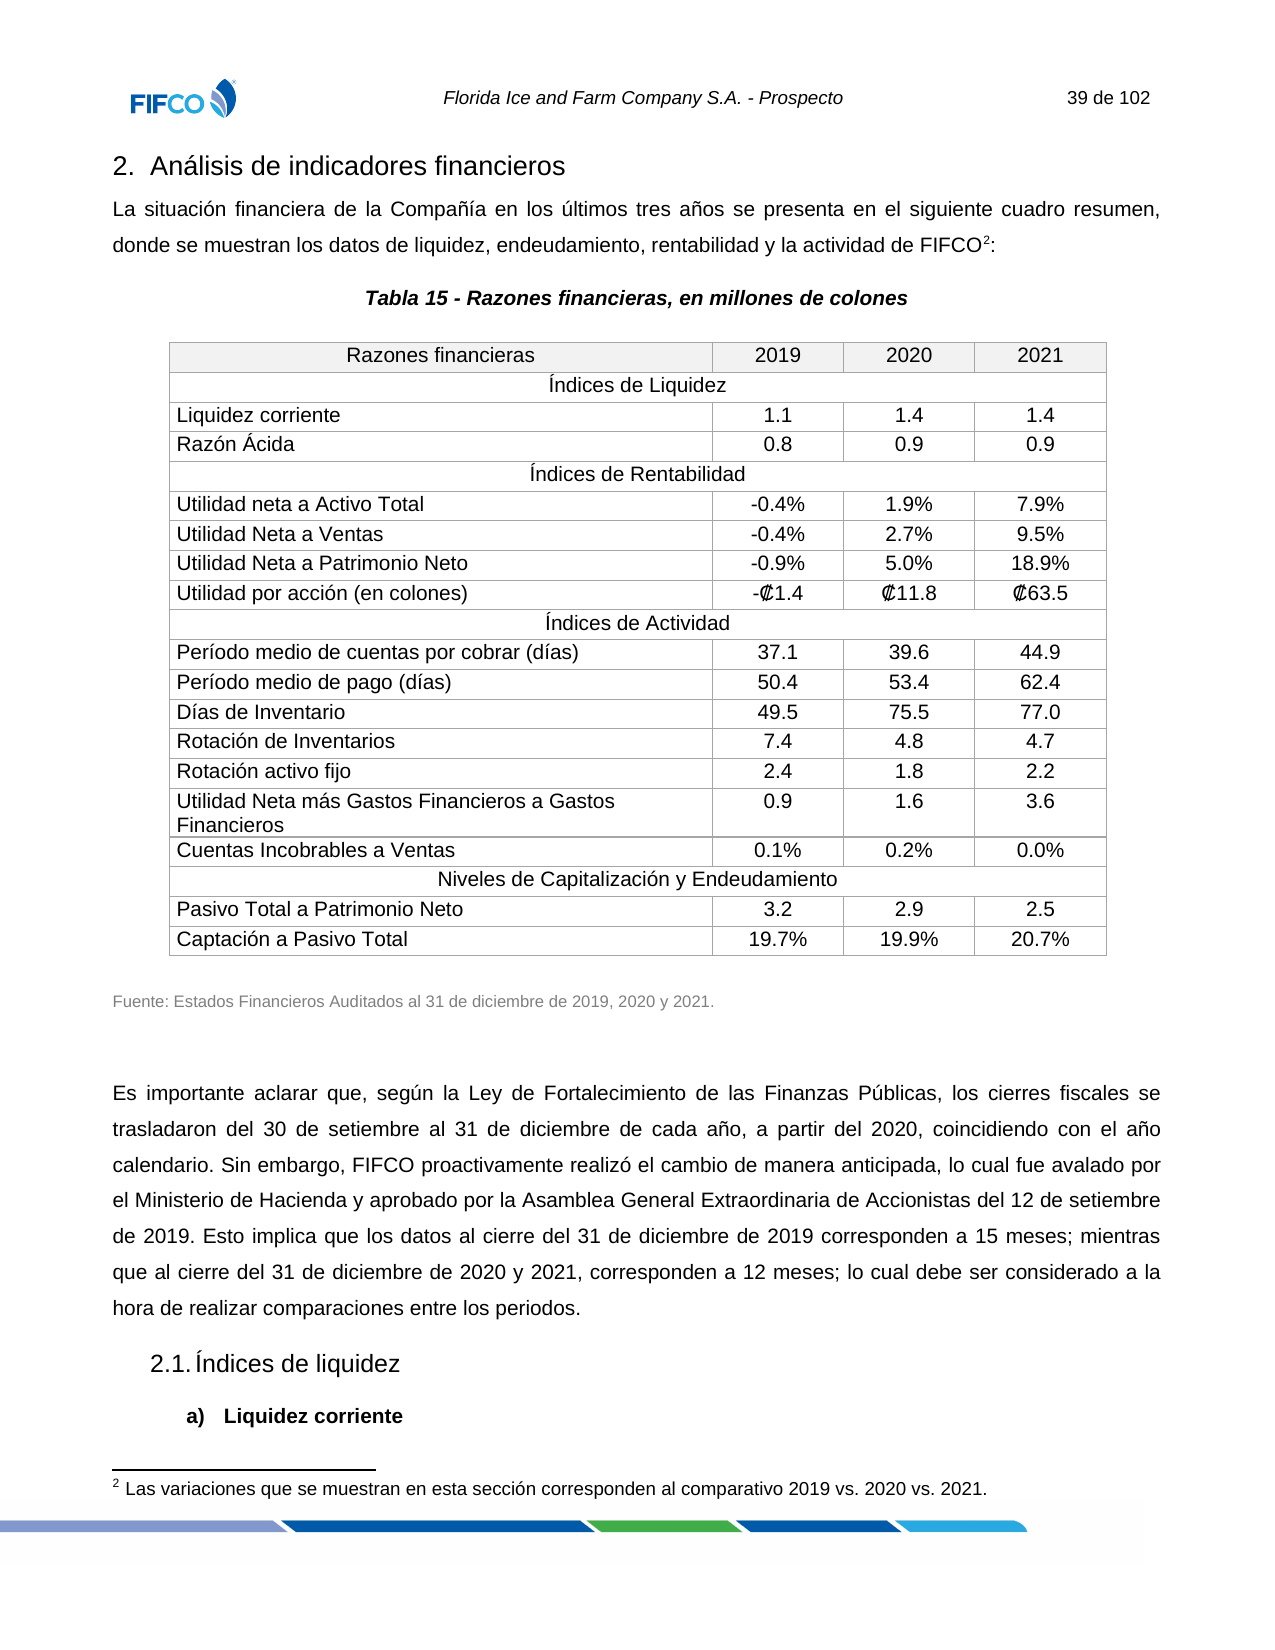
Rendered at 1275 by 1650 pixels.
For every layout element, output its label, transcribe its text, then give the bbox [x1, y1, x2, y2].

table_cell 1.4 [844, 403, 974, 431]
table_cell Razón Ácida [170, 432, 712, 461]
picture [0, 1498, 1144, 1566]
table_cell 4.7 [975, 729, 1106, 758]
table_cell 5.0% [844, 551, 974, 580]
table_cell Niveles de Capitalización y Endeudamiento [170, 867, 1106, 896]
list Liquidez corriente [186, 1404, 1162, 1428]
table_cell 2.7% [844, 521, 974, 550]
table_cell Período medio de cuentas por cobrar (días) [170, 640, 712, 669]
table_cell 3.6 [975, 789, 1106, 836]
table_cell Utilidad por acción (en colones) [170, 581, 712, 609]
subtitle Índices de liquidez [150, 1349, 1162, 1377]
table_cell 62.4 [975, 670, 1106, 698]
table_cell 19.9% [844, 927, 974, 955]
table_cell 50.4 [713, 670, 843, 698]
text Tabla 15 - Razones financieras, en millones de colones [112, 285, 1162, 309]
table_cell 75.5 [844, 700, 974, 728]
table_cell 2.4 [713, 759, 843, 787]
table_cell 0.9 [713, 789, 843, 836]
text Fuente: Estados Financieros Auditados al 31 de diciembre de 2019, 2020 y 2021. [112, 992, 1162, 1011]
table_cell Días de Inventario [170, 700, 712, 728]
table_cell 2.9 [844, 897, 974, 926]
table_cell 0.0% [975, 838, 1106, 866]
table_cell 77.0 [975, 700, 1106, 728]
table_cell 19.7% [713, 927, 843, 955]
table_cell 7.9% [975, 492, 1106, 520]
table_cell 0.9 [844, 432, 974, 461]
table_cell 44.9 [975, 640, 1106, 669]
table_cell 53.4 [844, 670, 974, 698]
table_cell 1.1 [713, 403, 843, 431]
table_cell 0.9 [975, 432, 1106, 461]
table_cell 0.1% [713, 838, 843, 866]
table_cell -0.4% [713, 521, 843, 550]
table_cell 1.6 [844, 789, 974, 836]
table_cell 1.8 [844, 759, 974, 787]
table_cell 1.9% [844, 492, 974, 520]
table_cell 20.7% [975, 927, 1106, 955]
table_cell 4.8 [844, 729, 974, 758]
table_cell -₡1.4 [713, 581, 843, 609]
table_header 2020 [844, 343, 974, 372]
table_cell 18.9% [975, 551, 1106, 580]
table_cell -0.4% [713, 492, 843, 520]
table_cell Utilidad Neta a Patrimonio Neto [170, 551, 712, 580]
table_cell Pasivo Total a Patrimonio Neto [170, 897, 712, 926]
subtitle Análisis de indicadores financieros [112, 150, 1162, 181]
table_cell Utilidad neta a Activo Total [170, 492, 712, 520]
table_cell 37.1 [713, 640, 843, 669]
table_cell Período medio de pago (días) [170, 670, 712, 698]
table_cell -0.9% [713, 551, 843, 580]
table_cell 2.5 [975, 897, 1106, 926]
table_cell 9.5% [975, 521, 1106, 550]
table_cell Cuentas Incobrables a Ventas [170, 838, 712, 866]
table_cell Liquidez corriente [170, 403, 712, 431]
table_cell 2.2 [975, 759, 1106, 787]
table_header Razones financieras [170, 343, 712, 372]
text La situación financiera de la Compañía en los últimos tres años se presenta en el siguiente cuadro resumen, donde se muestran los datos de liquidez, endeudamiento, rentabilidad y la actividad de FIFCO: [112, 197, 1162, 257]
table_cell 39.6 [844, 640, 974, 669]
table_cell 49.5 [713, 700, 843, 728]
table_header 2021 [975, 343, 1106, 372]
table_cell 3.2 [713, 897, 843, 926]
table_cell 0.8 [713, 432, 843, 461]
text Es importante aclarar que, según la Ley de Fortalecimiento de las Finanzas Públicas, los cierres fiscales se trasladaron del 30 de setiembre al 31 de diciembre de cada año, a partir del 2020, coincidiendo con el año calendario. Sin embargo, FIFCO proactivamente realizó el cambio de manera anticipada, lo cual fue avalado por el Ministerio de Hacienda y aprobado por la Asamblea General Extraordinaria de Accionistas del 12 de setiembre de 2019. Esto implica que los datos al cierre del 31 de diciembre de 2019 corresponden a 15 meses; mientras que al cierre del 31 de diciembre de 2020 y 2021, corresponden a 12 meses; lo cual debe ser considerado a la hora de realizar comparaciones entre los periodos. [112, 1081, 1162, 1320]
table_cell 0.2% [844, 838, 974, 866]
table_cell Utilidad Neta más Gastos Financieros a Gastos Financieros [170, 789, 712, 836]
table_cell Captación a Pasivo Total [170, 927, 712, 955]
table_header 2019 [713, 343, 843, 372]
table_cell Índices de Rentabilidad [170, 462, 1106, 491]
table_cell 7.4 [713, 729, 843, 758]
table_cell ₡63.5 [975, 581, 1106, 609]
table_cell Índices de Actividad [170, 610, 1106, 639]
table_cell ₡11.8 [844, 581, 974, 609]
table_cell Rotación activo fijo [170, 759, 712, 787]
table_cell Índices de Liquidez [170, 373, 1106, 402]
table_cell Utilidad Neta a Ventas [170, 521, 712, 550]
table_cell Rotación de Inventarios [170, 729, 712, 758]
picture [123, 73, 243, 122]
table_cell 1.4 [975, 403, 1106, 431]
